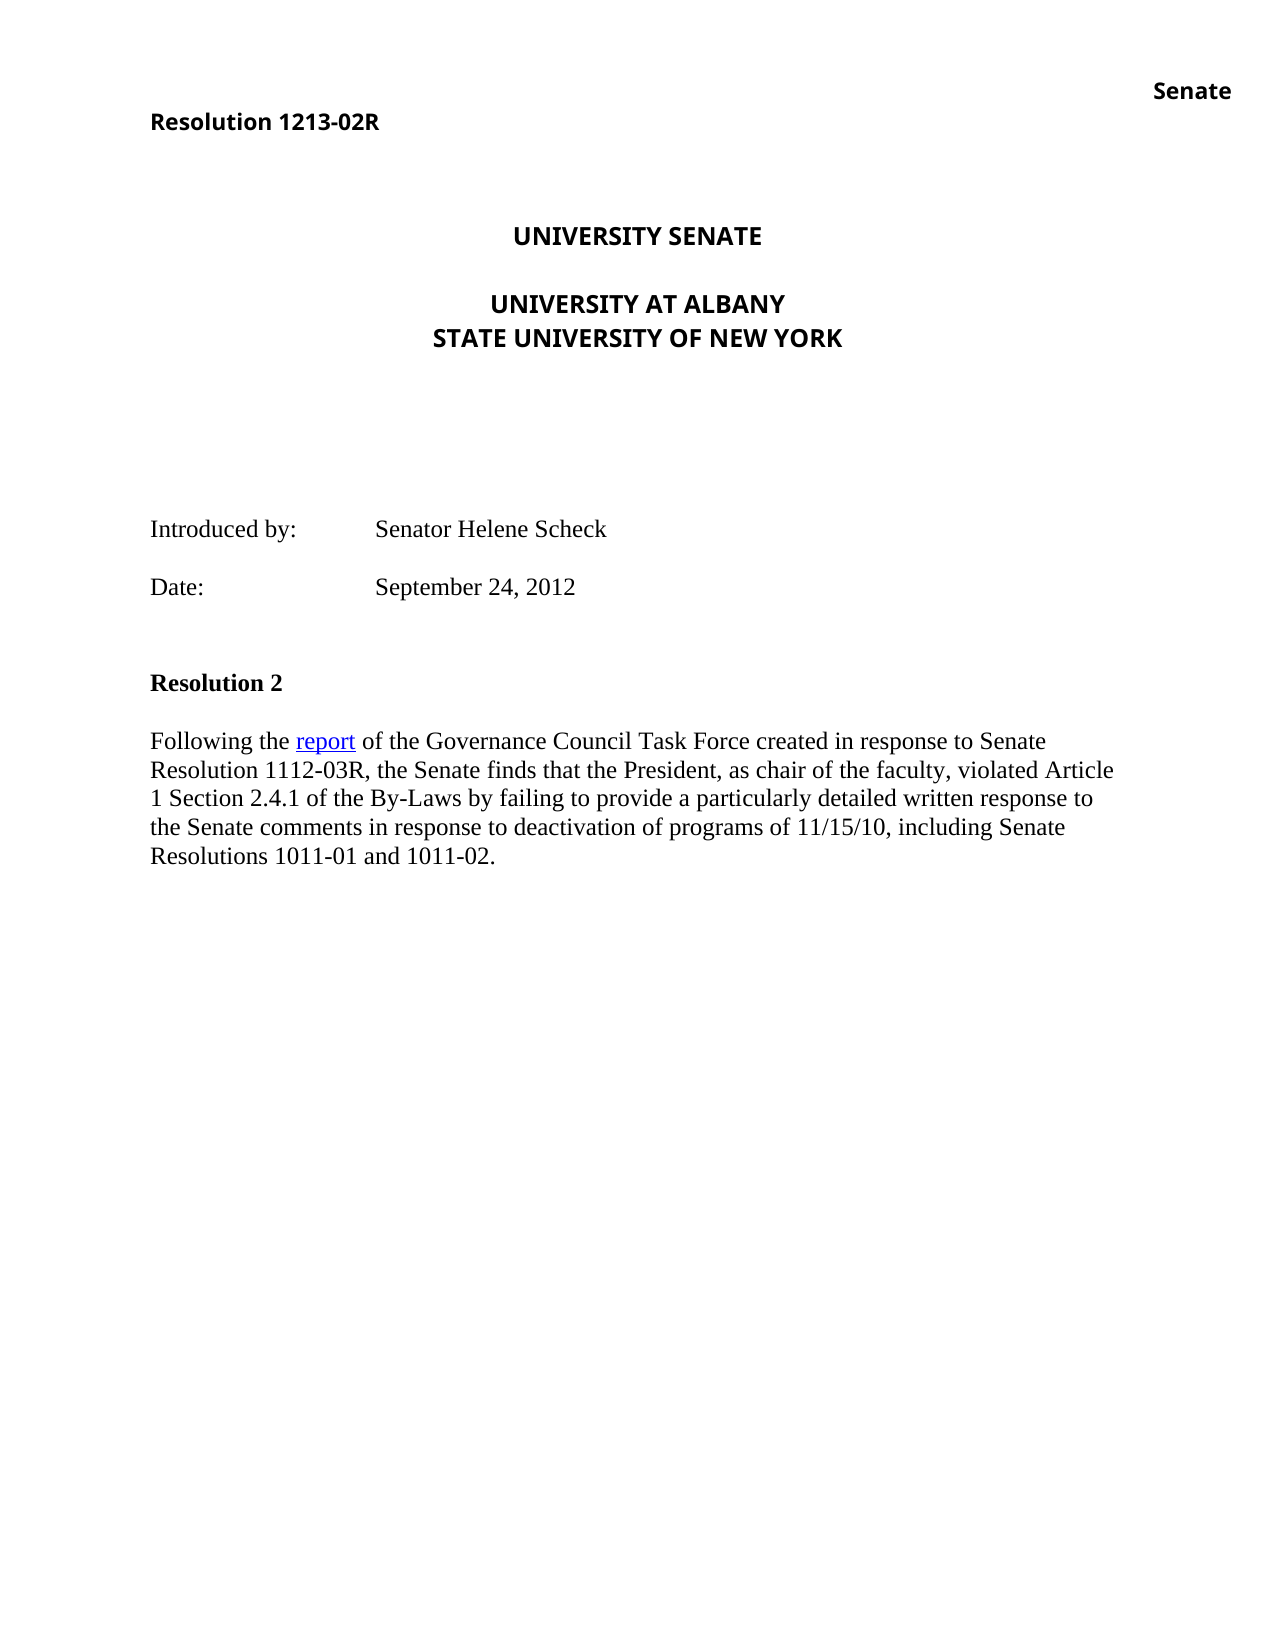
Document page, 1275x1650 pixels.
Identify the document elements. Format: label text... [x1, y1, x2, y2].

text UNIVERSITY AT [150, 286, 1125, 320]
text UNIVERSITY SENATE [150, 218, 1125, 252]
text OF [150, 320, 1125, 354]
text Date: September 24, 2012 [150, 572, 1125, 600]
text Resolution 2 [150, 668, 1125, 697]
text Following the report of the Governance Council Task Force created in response to Senate Resolution 1112-03R, the Senate finds that the President, as chair of the faculty, violated Article 1 Section 2.4.1 of the By-Laws by failing to provide a particularly detailed written response to the Senate comments in response to deactivation of programs of 11/15/10, including Senate Resolutions 1011-01 and 1011-02. [150, 726, 1125, 870]
text Introduced by: Senator Helene Scheck [150, 514, 1125, 543]
